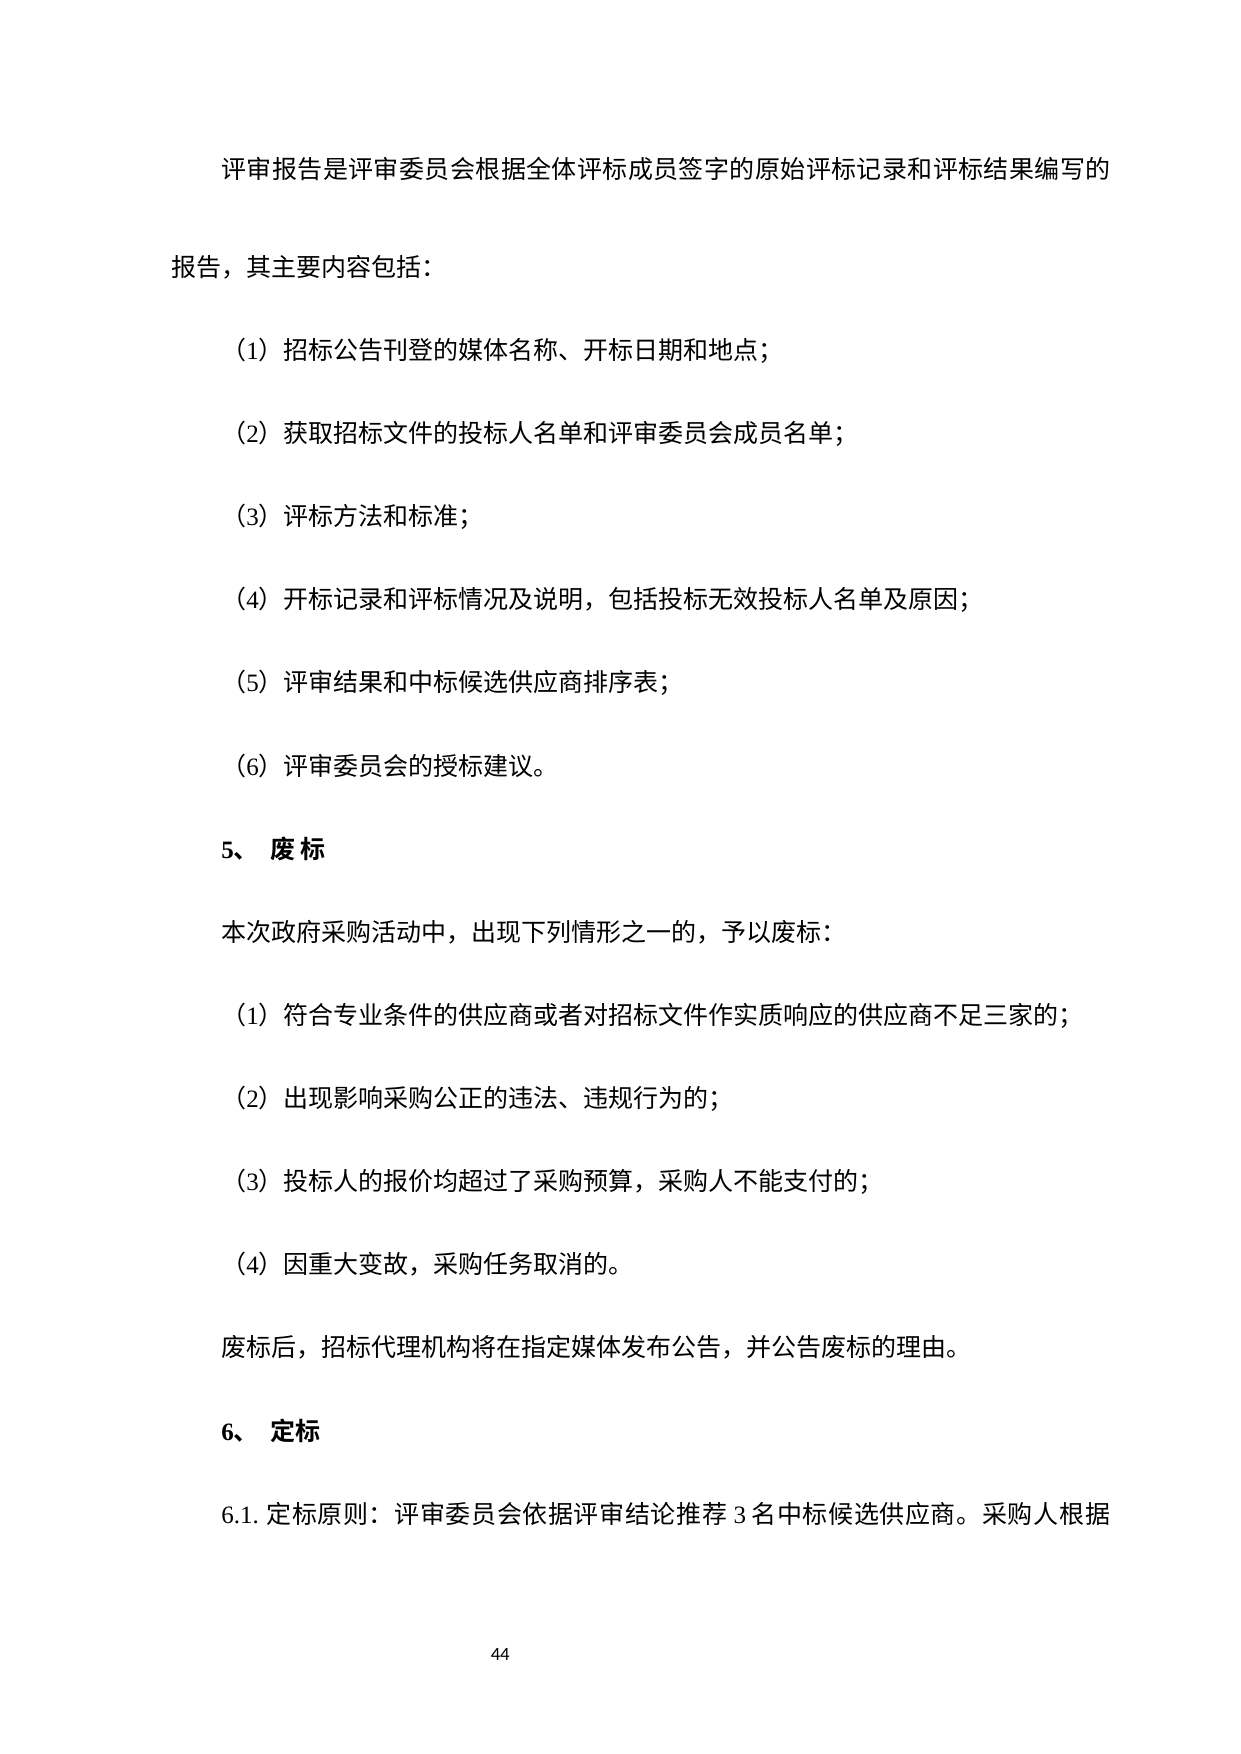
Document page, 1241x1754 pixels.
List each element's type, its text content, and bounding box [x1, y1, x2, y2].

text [171, 1480, 1110, 1545]
text （1）符合专业条件的供应商或者对招标文件作实质响应的供应商不足三家的； [171, 981, 1110, 1046]
text 评审报告是评审委员会根据全体评标成员签字的原始评标记录和评标结果编写的报告，其主要内容包括： [171, 135, 1110, 298]
text （5）评审结果和中标候选供应商排序表； [171, 648, 1110, 713]
text （3）投标人的报价均超过了采购预算，采购人不能支付的； [171, 1147, 1110, 1212]
list 废 标 [171, 815, 1110, 880]
text 本次政府采购活动中，出现下列情形之一的，予以废标： [171, 898, 1110, 963]
text （2）出现影响采购公正的违法、违规行为的； [171, 1064, 1110, 1129]
text （2）获取招标文件的投标人名单和评审委员会成员名单； [171, 399, 1110, 464]
list 定标 [171, 1397, 1110, 1462]
text （4）开标记录和评标情况及说明，包括投标无效投标人名单及原因； [171, 565, 1110, 630]
text （3）评标方法和标准； [171, 482, 1110, 547]
text 废标后，招标代理机构将在指定媒体发布公告，并公告废标的理由。 [171, 1313, 1110, 1378]
text （6）评审委员会的授标建议。 [171, 732, 1110, 797]
text （1）招标公告刊登的媒体名称、开标日期和地点； [171, 316, 1110, 381]
text （4）因重大变故，采购任务取消的。 [171, 1230, 1110, 1295]
